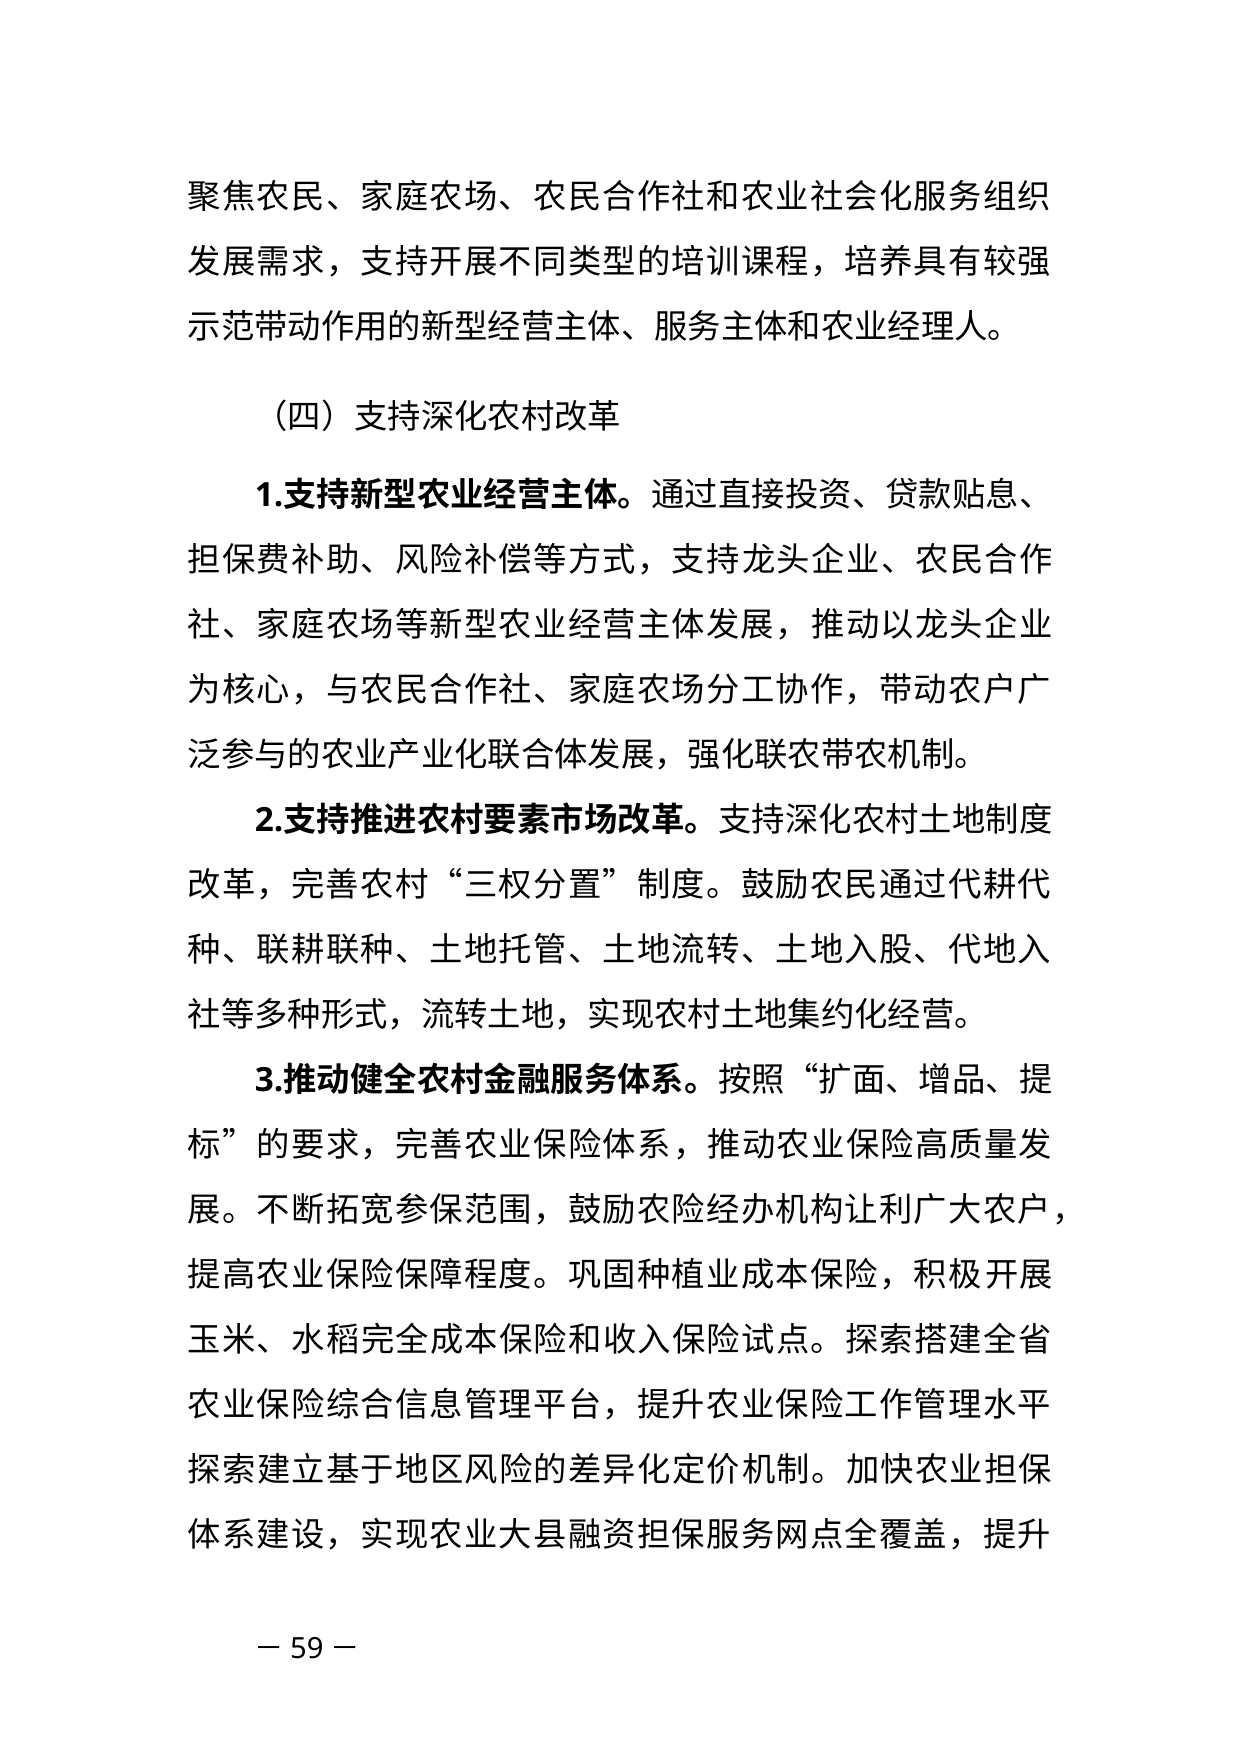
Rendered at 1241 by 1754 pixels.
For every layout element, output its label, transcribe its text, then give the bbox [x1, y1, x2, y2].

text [187, 1044, 1053, 1564]
text 1.支持新型农业经营主体。通过直接投资、贷款贴息、担保费补助、风险补偿等方式，支持龙头企业、农民合作社、家庭农场等新型农业经营主体发展，推动以龙头企业为核心，与农民合作社、家庭农场分工协作，带动农户广泛参与的农业产业化联合体发展，强化联农带农机制。 [187, 459, 1053, 784]
subtitle （四）支持深化农村改革 [187, 382, 1053, 447]
text 2.支持推进农村要素市场改革。支持深化农村土地制度改革，完善农村“三权分置”制度。鼓励农民通过代耕代种、联耕联种、土地托管、土地流转、土地入股、代地入社等多种形式，流转土地，实现农村土地集约化经营。 [187, 784, 1053, 1044]
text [187, 162, 1053, 357]
